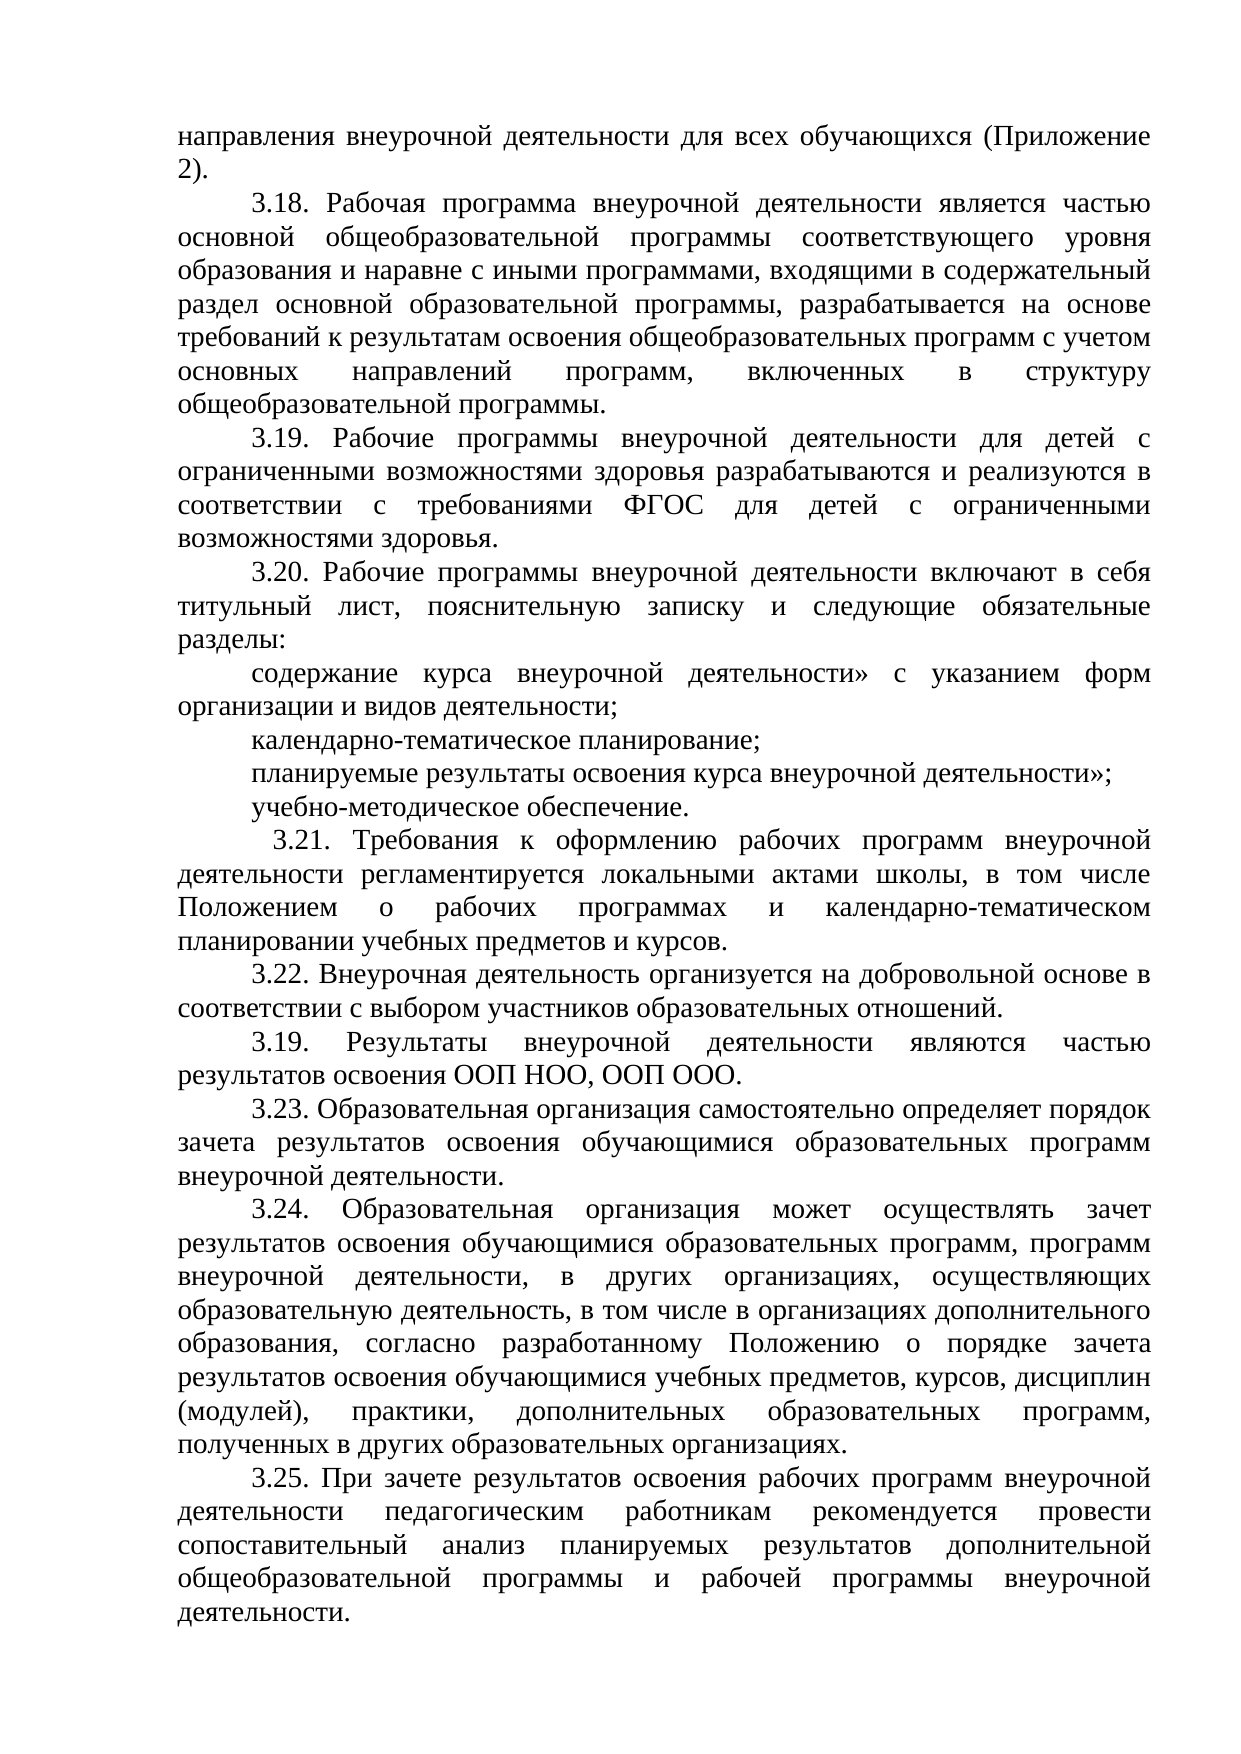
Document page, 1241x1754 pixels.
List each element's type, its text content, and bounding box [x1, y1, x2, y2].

text 3.19. Рабочие программы внеурочной деятельности для детей с ограниченными возможностями здоровья разрабатываются и реализуются в соответствии с требованиями ФГОС для детей с ограниченными возможностями здоровья. [177, 420, 1152, 554]
text 3.21. Требования к оформлению рабочих программ внеурочной деятельности регламентируется локальными актами школы, в том числе Положением о рабочих программах и календарно-тематическом планировании учебных предметов и курсов. [177, 822, 1152, 957]
text 3.22. Внеурочная деятельность организуется на добровольной основе в соответствии с выбором участников образовательных отношений. [177, 957, 1152, 1024]
text 3.24. Образовательная организация может осуществлять зачет результатов освоения обучающимися образовательных программ, программ внеурочной деятельности, в других организациях, осуществляющих образовательную деятельность, в том числе в организациях дополнительного образования, согласно разработанному Положению о порядке зачета результатов освоения обучающимися учебных предметов, курсов, дисциплин (модулей), практики, дополнительных образовательных программ, полученных в других образовательных организациях. [177, 1191, 1152, 1460]
text 3.23. Образовательная организация самостоятельно определяет порядок зачета результатов освоения обучающимися образовательных программ внеурочной деятельности. [177, 1091, 1152, 1191]
text учебно-методическое обеспечение. [177, 789, 1152, 822]
text планируемые результаты освоения курса внеурочной деятельности»; [177, 755, 1152, 789]
text 3.20. Рабочие программы внеурочной деятельности включают в себя титульный лист, пояснительную записку и следующие обязательные разделы: [177, 554, 1152, 655]
text содержание курса внеурочной деятельности» с указанием форм организации и видов деятельности; [177, 655, 1152, 722]
text 3.19. Результаты внеурочной деятельности являются частью результатов освоения ООП НОО, ООП ООО. [177, 1024, 1152, 1091]
text 3.18. Рабочая программа внеурочной деятельности является частью основной общеобразовательной программы соответствующего уровня образования и наравне с иными программами, входящими в содержательный раздел основной образовательной программы, разрабатывается на основе требований к результатам освоения общеобразовательных программ с учетом основных направлений программ, включенных в структуру общеобразовательной программы. [177, 185, 1152, 420]
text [177, 118, 1152, 185]
text календарно-тематическое планирование; [177, 722, 1152, 755]
text 3.25. При зачете результатов освоения рабочих программ внеурочной деятельности педагогическим работникам рекомендуется провести сопоставительный анализ планируемых результатов дополнительной общеобразовательной программы и рабочей программы внеурочной деятельности. [177, 1460, 1152, 1627]
